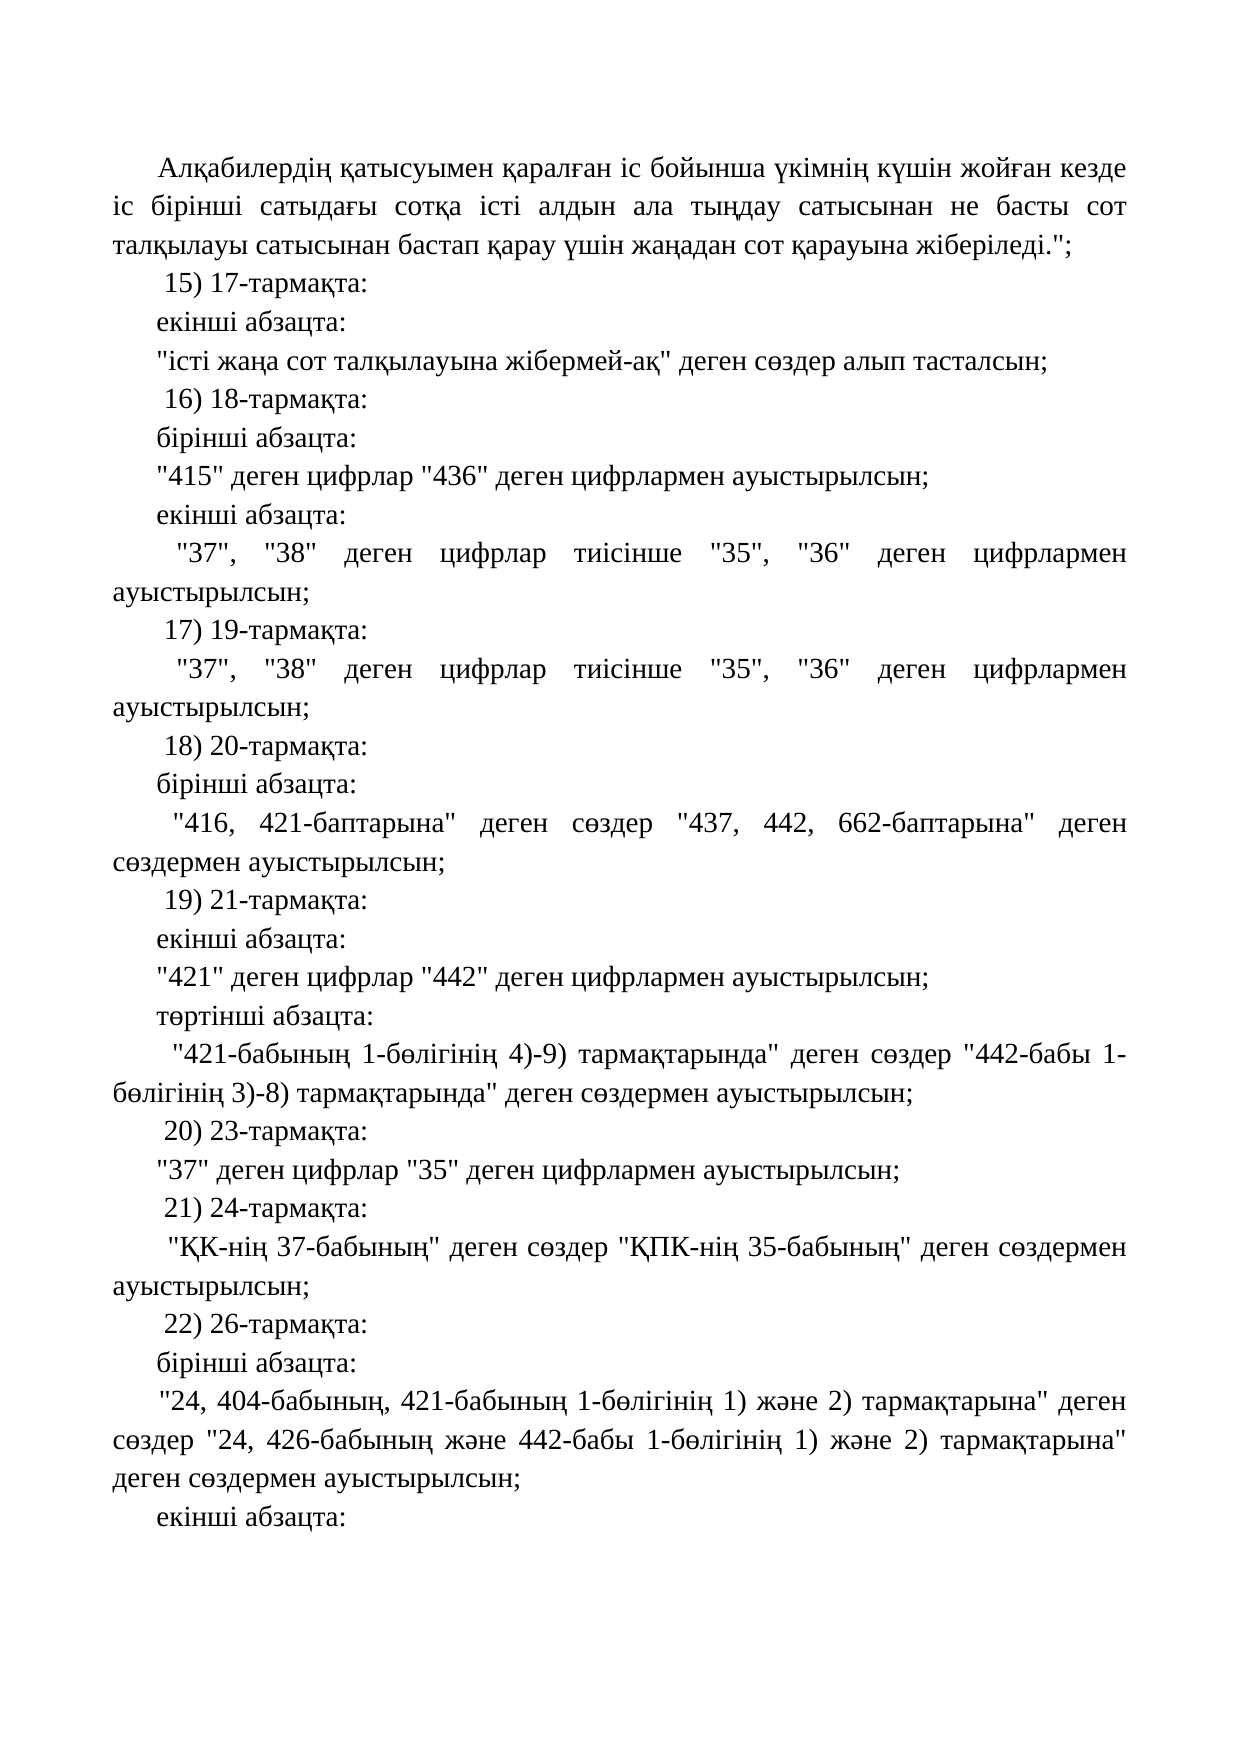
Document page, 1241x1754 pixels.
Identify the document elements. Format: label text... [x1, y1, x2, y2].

text 21) 24-тармақта: [112, 1191, 1128, 1224]
text "37" деген цифрлар "35" деген цифрлармен ауыстырылсын; [112, 1152, 1128, 1186]
text 19) 21-тармақта: [112, 882, 1128, 916]
text "ҚК-нің 37-бабының" деген сөздер "ҚПК-нің 35-бабының" деген сөздермен ауыстырылсын; [112, 1229, 1128, 1301]
text "37", "38" деген цифрлар тиісінше "35", "36" деген цифрлармен ауыстырылсын; [112, 535, 1128, 607]
text "416, 421-баптарына" деген сөздер "437, 442, 662-баптарына" деген сөздермен ауыстырылсын; [112, 805, 1128, 877]
text "415" деген цифрлар "436" деген цифрлармен ауыстырылсын; [112, 458, 1128, 492]
text "421-бабының 1-бөлігінің 4)-9) тармақтарында" деген сөздер "442-бабы 1-бөлігінің 3)-8) тармақтарында" деген сөздермен ауыстырылсын; [112, 1036, 1128, 1108]
text 17) 19-тармақта: [112, 612, 1128, 646]
text "37", "38" деген цифрлар тиісінше "35", "36" деген цифрлармен ауыстырылсын; [112, 651, 1128, 723]
text екінші абзацта: [112, 1499, 1128, 1532]
text 16) 18-тармақта: [112, 381, 1128, 415]
text 20) 23-тармақта: [112, 1113, 1128, 1147]
text "421" деген цифрлар "442" деген цифрлармен ауыстырылсын; [112, 959, 1128, 993]
text бірінші абзацта: [112, 767, 1128, 800]
text 18) 20-тармақта: [112, 728, 1128, 762]
text "24, 404-бабының, 421-бабының 1-бөлігінің 1) және 2) тармақтарына" деген сөздер "24, 426-бабының және 442-бабы 1-бөлігінің 1) және 2) тармақтарына" деген сөздермен ауыстырылсын; [112, 1383, 1128, 1494]
text 15) 17-тармақта: [112, 266, 1128, 299]
text екінші абзацта: [112, 921, 1128, 954]
text "істі жаңа сот талқылауына жібермей-ақ" деген сөздер алып тасталсын; [112, 343, 1128, 376]
text екінші абзацта: [112, 497, 1128, 530]
text бірінші абзацта: [112, 420, 1128, 453]
text Алқабилердің қатысуымен қаралған іс бойынша үкімнің күшін жойған кезде іс бірінші сатыдағы сотқа істі алдын ала тыңдау сатысынан не басты сот талқылауы сатысынан бастап қарау үшін жаңадан сот қарауына жіберіледі."; [112, 150, 1128, 261]
text төртінші абзацта: [112, 998, 1128, 1031]
text 22) 26-тармақта: [112, 1306, 1128, 1340]
text екінші абзацта: [112, 304, 1128, 338]
text бірінші абзацта: [112, 1345, 1128, 1378]
